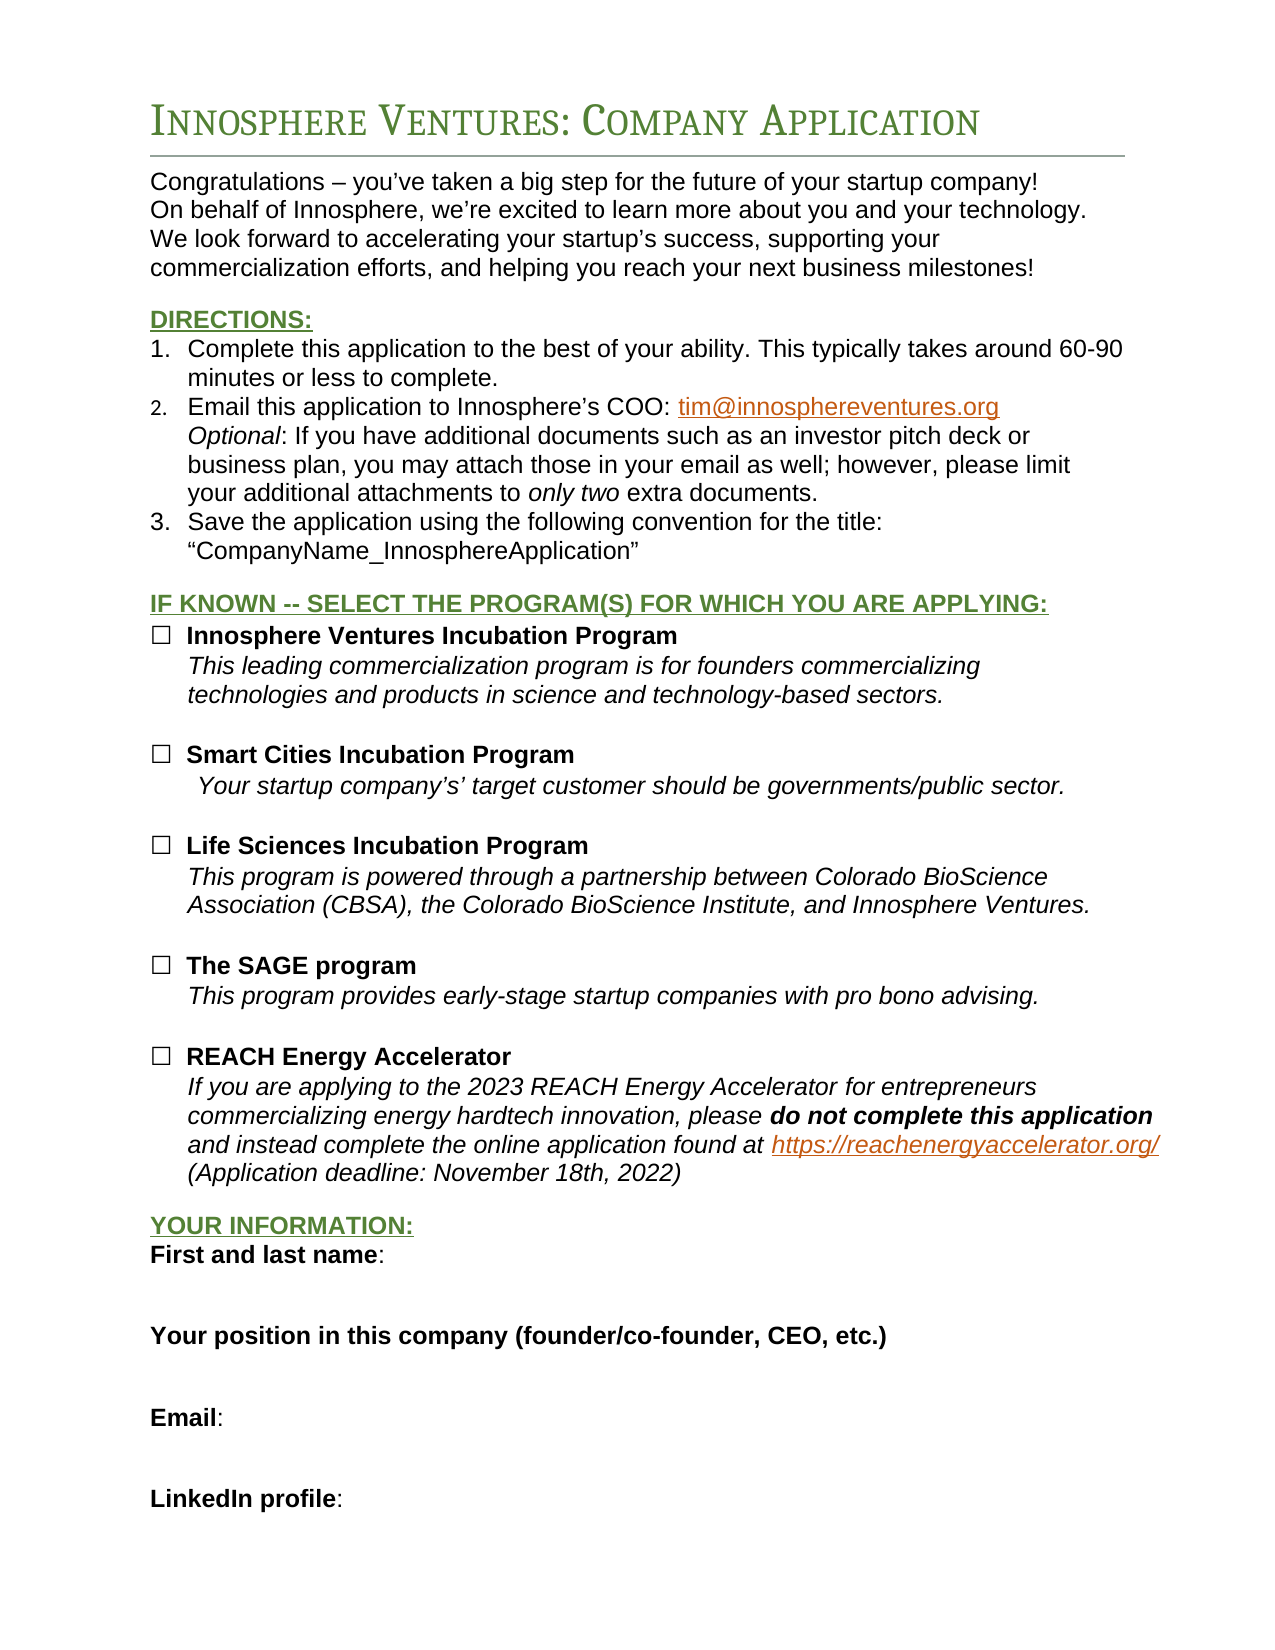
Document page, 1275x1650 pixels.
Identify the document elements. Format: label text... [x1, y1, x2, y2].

text Smart Cities Incubation Program Your startup company’s’ target customer should be governments/public sector. [150, 737, 1125, 828]
text REACH Energy Accelerator If you are applying to the 2023 REACH Energy Accelerator for entrepreneurs commercializing energy hardtech innovation, please do not complete this application and instead complete the online application found at https://reachenergyaccelerator.org/ (Application deadline: November 18th, 2022) [150, 1038, 1181, 1187]
text LinkedIn profile: [150, 1484, 1125, 1513]
list Complete this application to the best of your ability. This typically takes around 60-90 minutes or less to complete. [150, 334, 1125, 392]
list Optional: If you have additional documents such as an investor pitch deck or business plan, you may attach those in your email as well; however, please limit your additional attachments to only two extra documents. [187, 421, 1125, 507]
text YOUR INFORMATION: First and last name: [150, 1211, 1125, 1269]
list Save the application using the following convention for the title: “CompanyName_InnosphereApplication” [150, 507, 1125, 564]
text DIRECTIONS: [150, 305, 1125, 334]
text Innosphere Ventures: Company Application [150, 94, 1125, 155]
list Email this application to Innosphere’s COO: tim@innosphereventures.org [150, 392, 1125, 421]
text The SAGE program This program provides early-stage startup companies with pro bono advising. [150, 947, 1125, 1038]
text Life Sciences Incubation Program This program is powered through a partnership between Colorado BioScience Association (CBSA), the Colorado BioScience Institute, and Innosphere Ventures. [150, 828, 1125, 947]
text IF KNOWN -- SELECT THE PROGRAM(S) FOR WHICH YOU ARE APPLYING: [150, 588, 1125, 617]
text Email: [150, 1403, 1125, 1432]
text Your position in this company (founder/co-founder, CEO, etc.) [150, 1321, 1125, 1350]
text Congratulations – you’ve taken a big step for the future of your startup company! On behalf of Innosphere, we’re excited to learn more about you and your technology. We look forward to accelerating your startup’s success, supporting your commercialization efforts, and helping you reach your next business milestones! [150, 157, 1125, 281]
text Innosphere Ventures Incubation Program This leading commercialization program is for founders commercializing technologies and products in science and technology-based sectors. [150, 617, 1125, 737]
